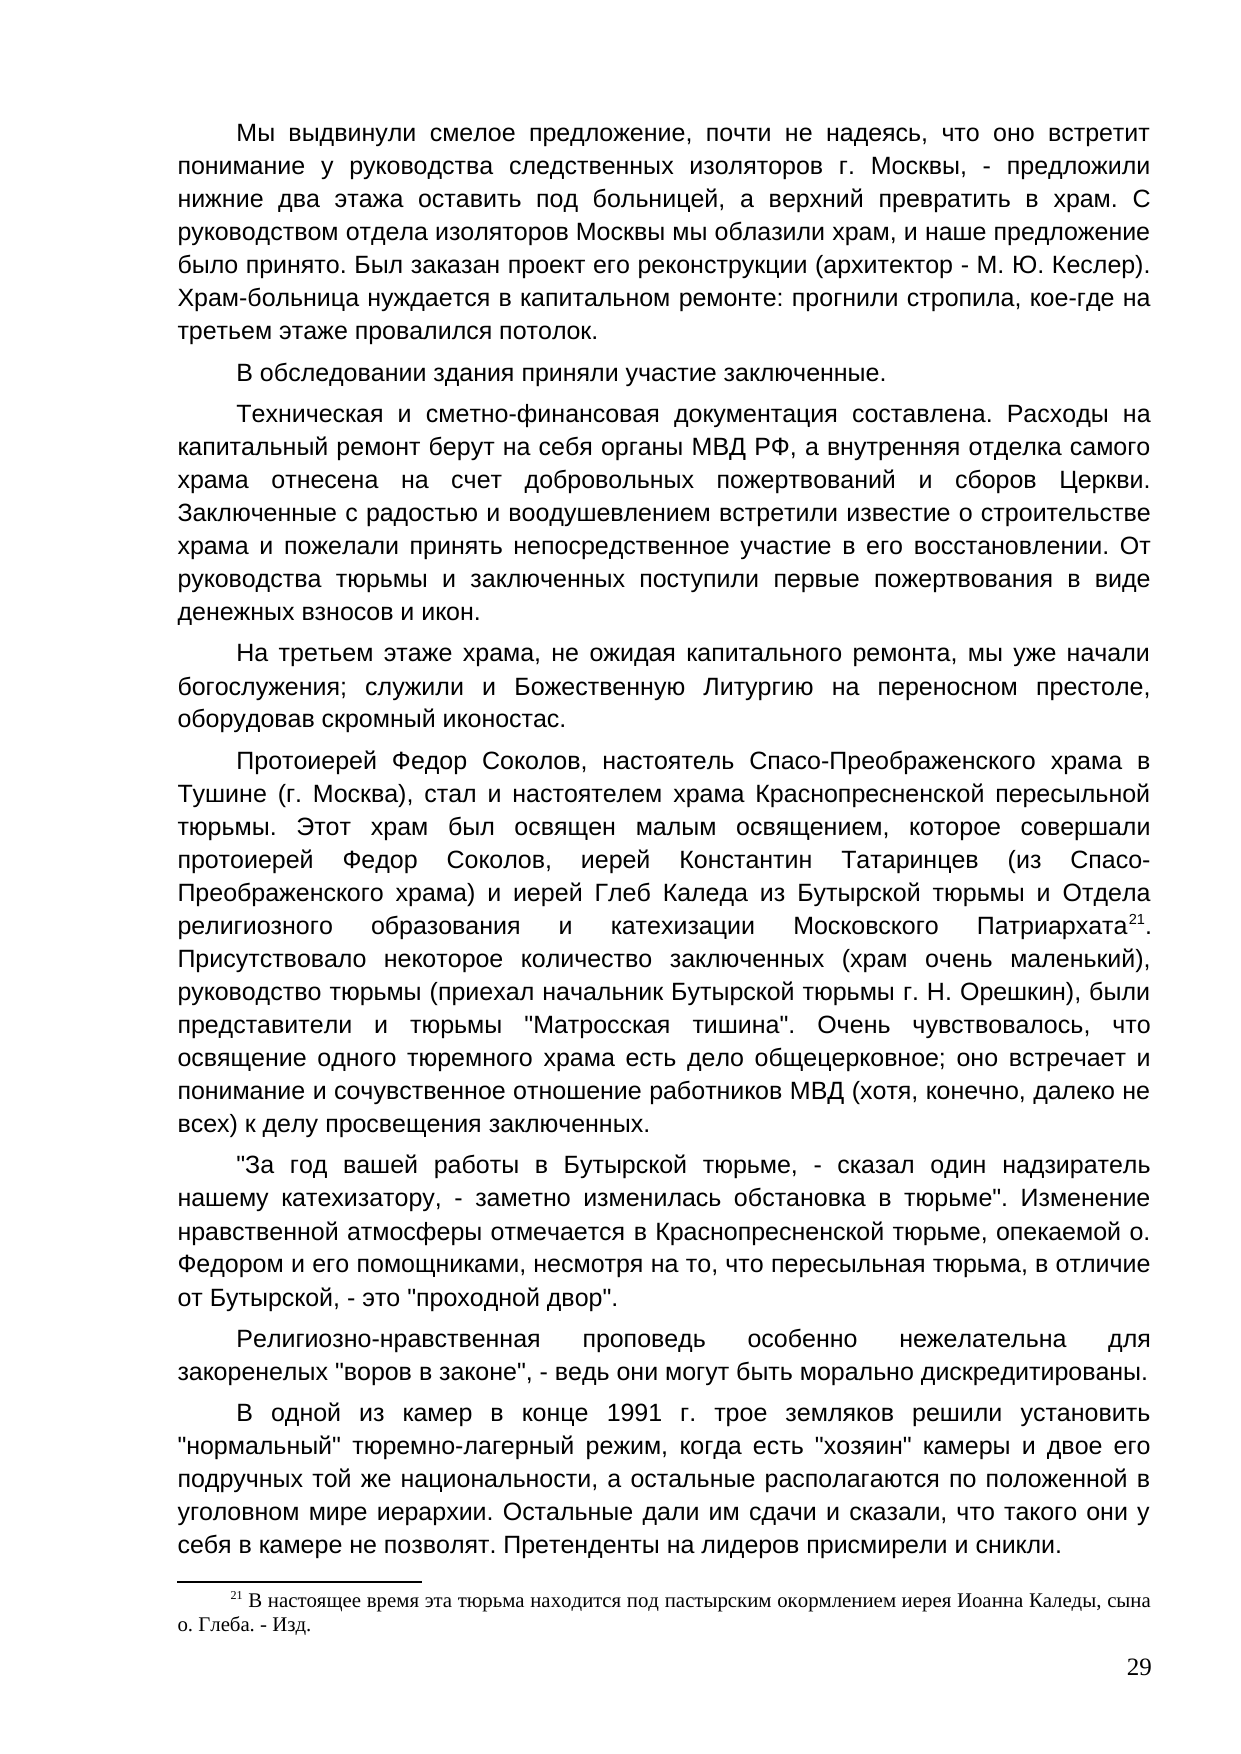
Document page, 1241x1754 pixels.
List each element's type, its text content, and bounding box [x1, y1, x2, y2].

text В обследовании здания приняли участие заключенные. [177, 358, 1152, 386]
text Техническая и сметно-финансовая документация составлена. Расходы на капитальный ремонт берут на себя органы МВД РФ, а внутренняя отделка самого храма отнесена на счет добровольных пожертвований и сборов Церкви. Заключенные с радостью и воодушевлением встретили известие о строительстве храма и пожелали принять непосредственное участие в его восстановлении. От руководства тюрьмы и заключенных поступили первые пожертвования в виде денежных взносов и икон. [177, 399, 1152, 626]
text Мы выдвинули смелое предложение, почти не надеясь, что оно встретит понимание у руководства следственных изоляторов г. Москвы, - предложили нижние два этажа оставить под больницей, а верхний превратить в храм. С руководством отдела изоляторов Москвы мы облазили храм, и наше предложение было принято. Был заказан проект его реконструкции (архитектор - М. Ю. Кеслер). Храм-больница нуждается в капитальном ремонте: прогнили стропила, кое-где на третьем этаже провалился потолок. [177, 118, 1152, 345]
text Религиозно-нравственная проповедь особенно нежелательна для закоренелых "воров в законе", - ведь они могут быть морально дискредитированы. [177, 1324, 1152, 1386]
text В одной из камер в конце 1991 г. трое земляков решили установить "нормальный" тюремно-лагерный режим, когда есть "хозяин" камеры и двое его подручных той же национальности, а остальные располагаются по положенной в уголовном мире иерархии. Остальные дали им сдачи и сказали, что такого они у себя в камере не позволят. Претенденты на лидеров присмирели и сникли. [177, 1398, 1152, 1559]
text На третьем этаже храма, не ожидая капитального ремонта, мы уже начали богослужения; служили и Божественную Литургию на переносном престоле, оборудовав скромный иконостас. [177, 638, 1152, 733]
text "За год вашей работы в Бутырской тюрьме, - сказал один надзиратель нашему катехизатору, - заметно изменилась обстановка в тюрьме". Изменение нравственной атмосферы отмечается в Краснопресненской тюрьме, опекаемой о. Федором и его помощниками, несмотря на то, что пересыльная тюрьма, в отличие от Бутырской, - это "проходной двор". [177, 1150, 1152, 1311]
text Протоиерей Федор Соколов, настоятель Спасо-Преображенского храма в Тушине (г. Москва), стал и настоятелем храма Краснопресненской пересыльной тюрьмы. Этот храм был освящен малым освящением, которое совершали протоиерей Федор Соколов, иерей Константин Татаринцев (из Спасо-Преображенского храма) и иерей Глеб Каледа из Бутырской тюрьмы и Отдела религиозного образования и катехизации Московского Патриархата. Присутствовало некоторое количество заключенных (храм очень маленький), руководство тюрьмы (приехал начальник Бутырской тюрьмы г. Н. Орешкин), были представители и тюрьмы "Матросская тишина". Очень чувствовалось, что освящение одного тюремного храма есть дело общецерковное; оно встречает и понимание и сочувственное отношение работников МВД (хотя, конечно, далеко не всех) к делу просвещения заключенных. [177, 746, 1152, 1138]
